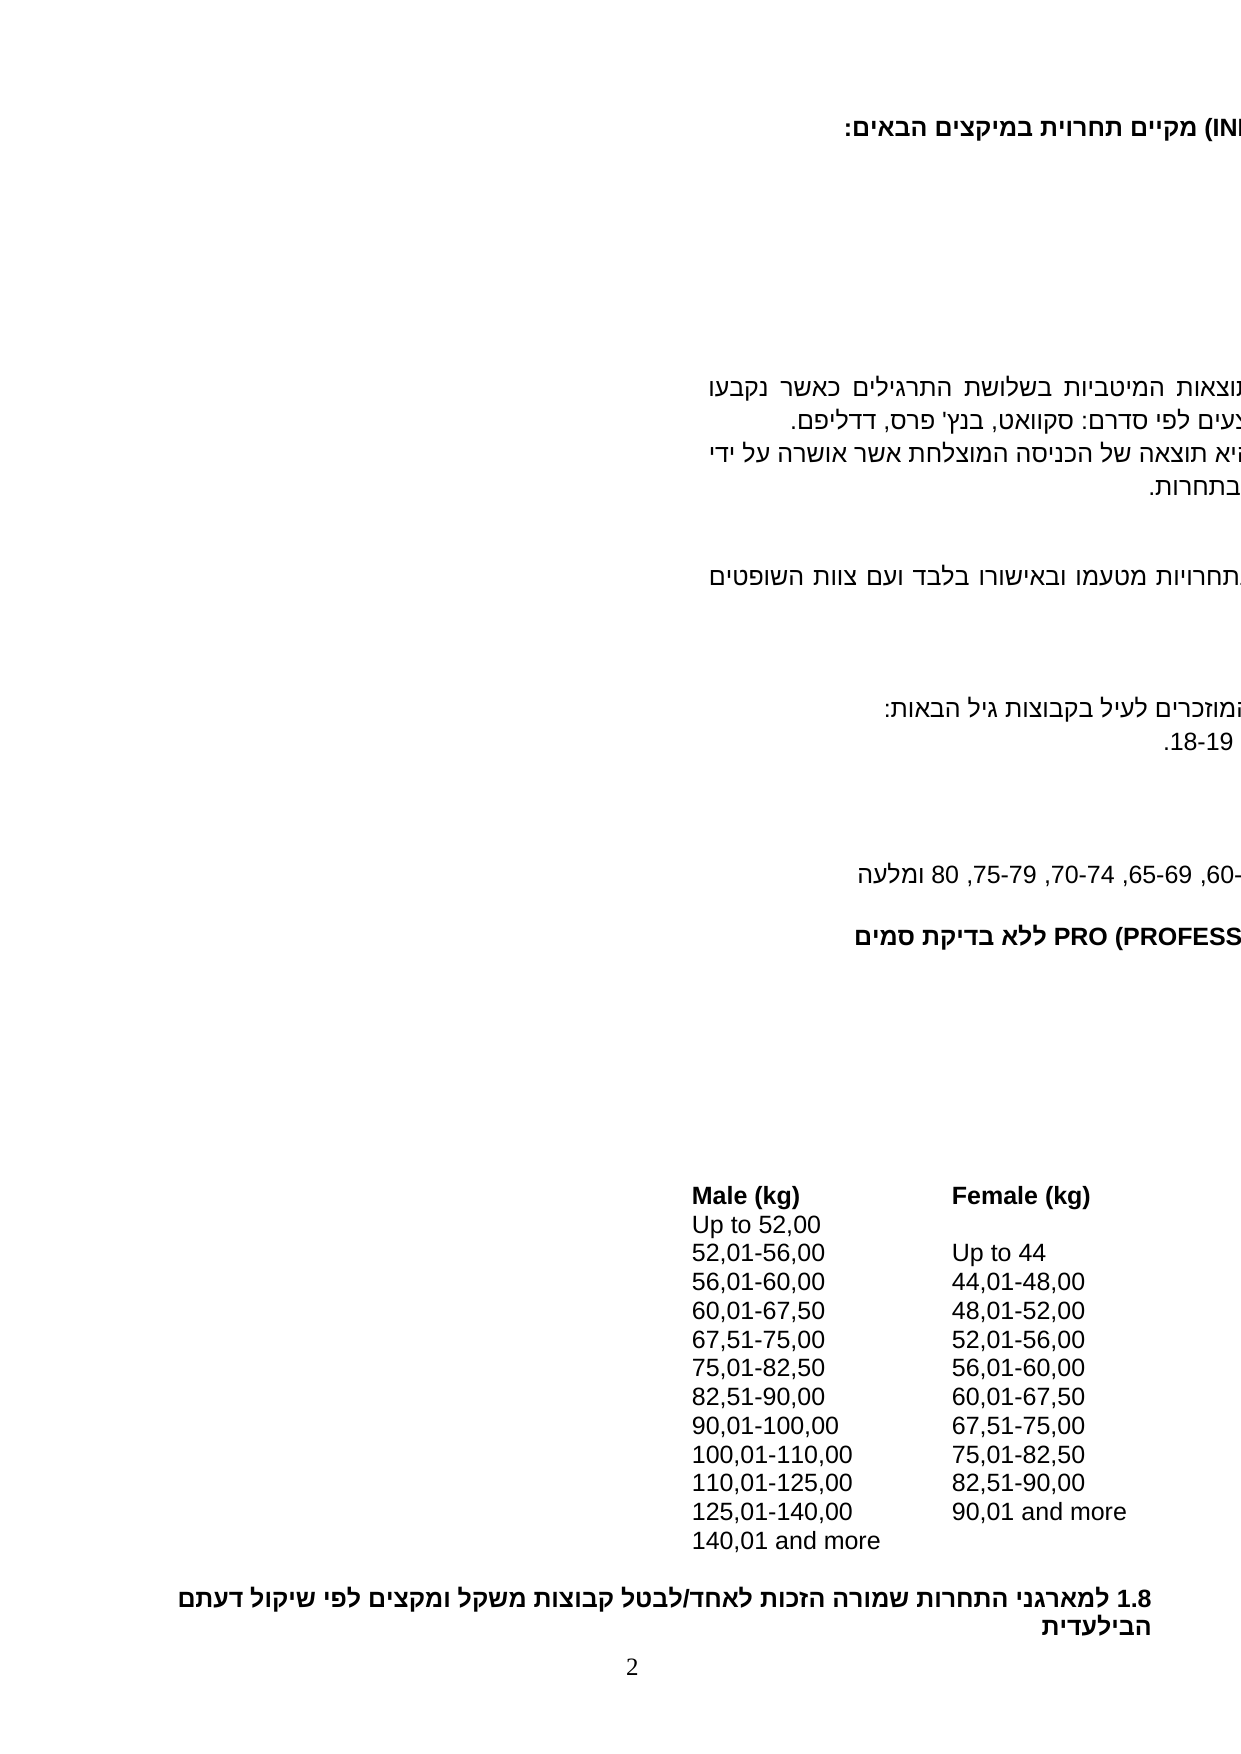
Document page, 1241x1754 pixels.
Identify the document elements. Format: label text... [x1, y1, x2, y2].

text 1.8 למארגני התחרות שמורה הזכות לאחד/לבטל קבוצות משקל ומקצים לפי שיקול דעתם הבילעדית [112, 1583, 1152, 1641]
table_cell [113, 1181, 1240, 1555]
table_header כללי 1.1 האיגוד הישראל הלאומי לפאורליפטינג (INPF) מקיים תחרוית במיקצים הבאים: קרב שלום סקוואט בנץ' פרס דדליפט לחיצת חזה עממית (לחיצה רוסית) דדליפט עממי (דדליפט רוסי) 1.2 קביעת התוצאה: בקרב שלוש התוצאה הסופית היא סכום של התוצאות המיטביות בשלושת התרגילים כאשר נקבעו בתחרות ואושרי על ידי השופטים. התרגילים מתבצעים לפי סדרם: סקוואט, בנץ' פרס, דדליפם. למתחרים בתרגילים הנפרדים, התוצאה הסופית היא תוצאה של הכניסה המוצלחת אשר אושרה על ידי השופטים משלושת הכניסות הניתנות לספורטאים בתחרות. 1.3 אישור התוצאות: איגוד INPF מכיר אך ורק בתוצאות אשר נקבעו בתחרויות מטעמו ובאישורו בלבד ועם צוות השופטים המורשים מעכם האיגוד. 1.4 קביעת שיאים: איגוד INPF רושם ומכיר בשיאי ישראל בחרגילים המוזכרים לעיל בקבוצות גיל הבאות: בנים ובנות בגלאים: עד 13, 14-15, 16-17, 18-19. נערים ונערות בגילאים: 20-23. קבוצה פתוחה: 24-30 תת-מסטרס: 33-39 מסטרס: 40-44, 45-50, 50-54, 55-59, 60-64, 65-69, 70-74, 75-79, 80 ומלעה 1.5 איגוד INPF קיים אך ורק בגרסת ה-PRO (PROFESSIONAL) ללא בדיקת סמים 1.6 לאיגוד INPF מקצים הבאים: מקצה ללא ציוד (RAW) מקצה ה-Soft Equipped מקצה עם ציוד של שכבה אחת מקצה עם ציוד של שכבות רבות 1.7 קבוצות משקל: [696, 75, 1240, 1181]
